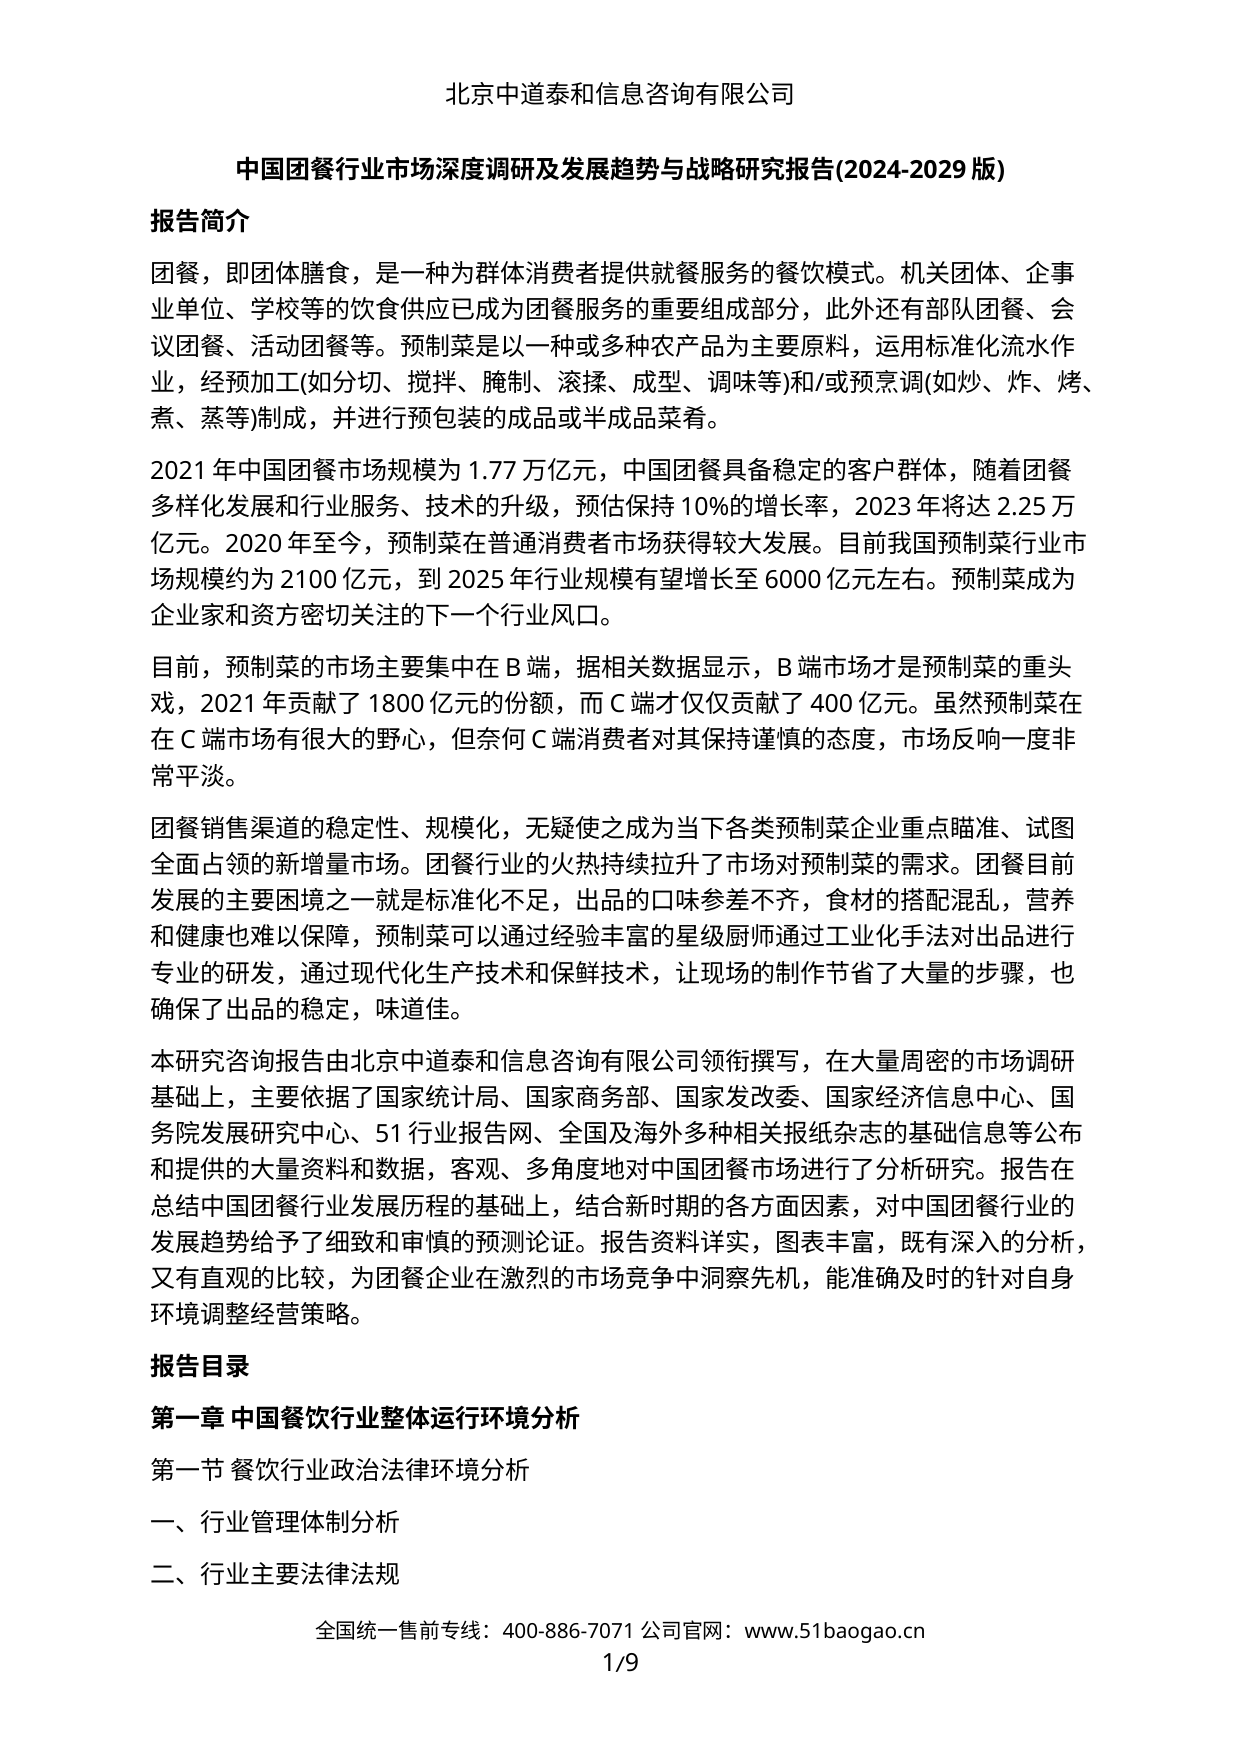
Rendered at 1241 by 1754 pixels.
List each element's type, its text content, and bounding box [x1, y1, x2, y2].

text 二、行业主要法律法规 [150, 1554, 1090, 1591]
text 目前，预制菜的市场主要集中在B端，据相关数据显示，B端市场才是预制菜的重头戏，2021年贡献了1800亿元的份额，而C端才仅仅贡献了400亿元。虽然预制菜在在C端市场有很大的野心，但奈何C端消费者对其保持谨慎的态度，市场反响一度非常平淡。 [150, 647, 1090, 792]
text 中国团餐行业市场深度调研及发展趋势与战略研究报告(2024-2029版) [150, 150, 1090, 186]
text 第一节 餐饮行业政治法律环境分析 [150, 1451, 1090, 1487]
text 2021年中国团餐市场规模为1.77万亿元，中国团餐具备稳定的客户群体，随着团餐多样化发展和行业服务、技术的升级，预估保持10%的增长率，2023年将达2.25万亿元。2020年至今，预制菜在普通消费者市场获得较大发展。目前我国预制菜行业市场规模约为2100亿元，到2025年行业规模有望增长至6000亿元左右。预制菜成为企业家和资方密切关注的下一个行业风口。 [150, 451, 1090, 632]
text 团餐销售渠道的稳定性、规模化，无疑使之成为当下各类预制菜企业重点瞄准、试图全面占领的新增量市场。团餐行业的火热持续拉升了市场对预制菜的需求。团餐目前发展的主要困境之一就是标准化不足，出品的口味参差不齐，食材的搭配混乱，营养和健康也难以保障，预制菜可以通过经验丰富的星级厨师通过工业化手法对出品进行专业的研发，通过现代化生产技术和保鲜技术，让现场的制作节省了大量的步骤，也确保了出品的稳定，味道佳。 [150, 808, 1090, 1026]
text 第一章 中国餐饮行业整体运行环境分析 [150, 1399, 1090, 1435]
text 团餐，即团体膳食，是一种为群体消费者提供就餐服务的餐饮模式。机关团体、企事业单位、学校等的饮食供应已成为团餐服务的重要组成部分，此外还有部队团餐、会议团餐、活动团餐等。预制菜是以一种或多种农产品为主要原料，运用标准化流水作业，经预加工(如分切、搅拌、腌制、滚揉、成型、调味等)和/或预烹调(如炒、炸、烤、煮、蒸等)制成，并进行预包装的成品或半成品菜肴。 [150, 254, 1090, 435]
text 本研究咨询报告由北京中道泰和信息咨询有限公司领衔撰写，在大量周密的市场调研基础上，主要依据了国家统计局、国家商务部、国家发改委、国家经济信息中心、国务院发展研究中心、51行业报告网、全国及海外多种相关报纸杂志的基础信息等公布和提供的大量资料和数据，客观、多角度地对中国团餐市场进行了分析研究。报告在总结中国团餐行业发展历程的基础上，结合新时期的各方面因素，对中国团餐行业的发展趋势给予了细致和审慎的预测论证。报告资料详实，图表丰富，既有深入的分析，又有直观的比较，为团餐企业在激烈的市场竞争中洞察先机，能准确及时的针对自身环境调整经营策略。 [150, 1041, 1090, 1331]
text 报告目录 [150, 1347, 1090, 1383]
text 一、行业管理体制分析 [150, 1502, 1090, 1539]
text 报告简介 [150, 202, 1090, 238]
